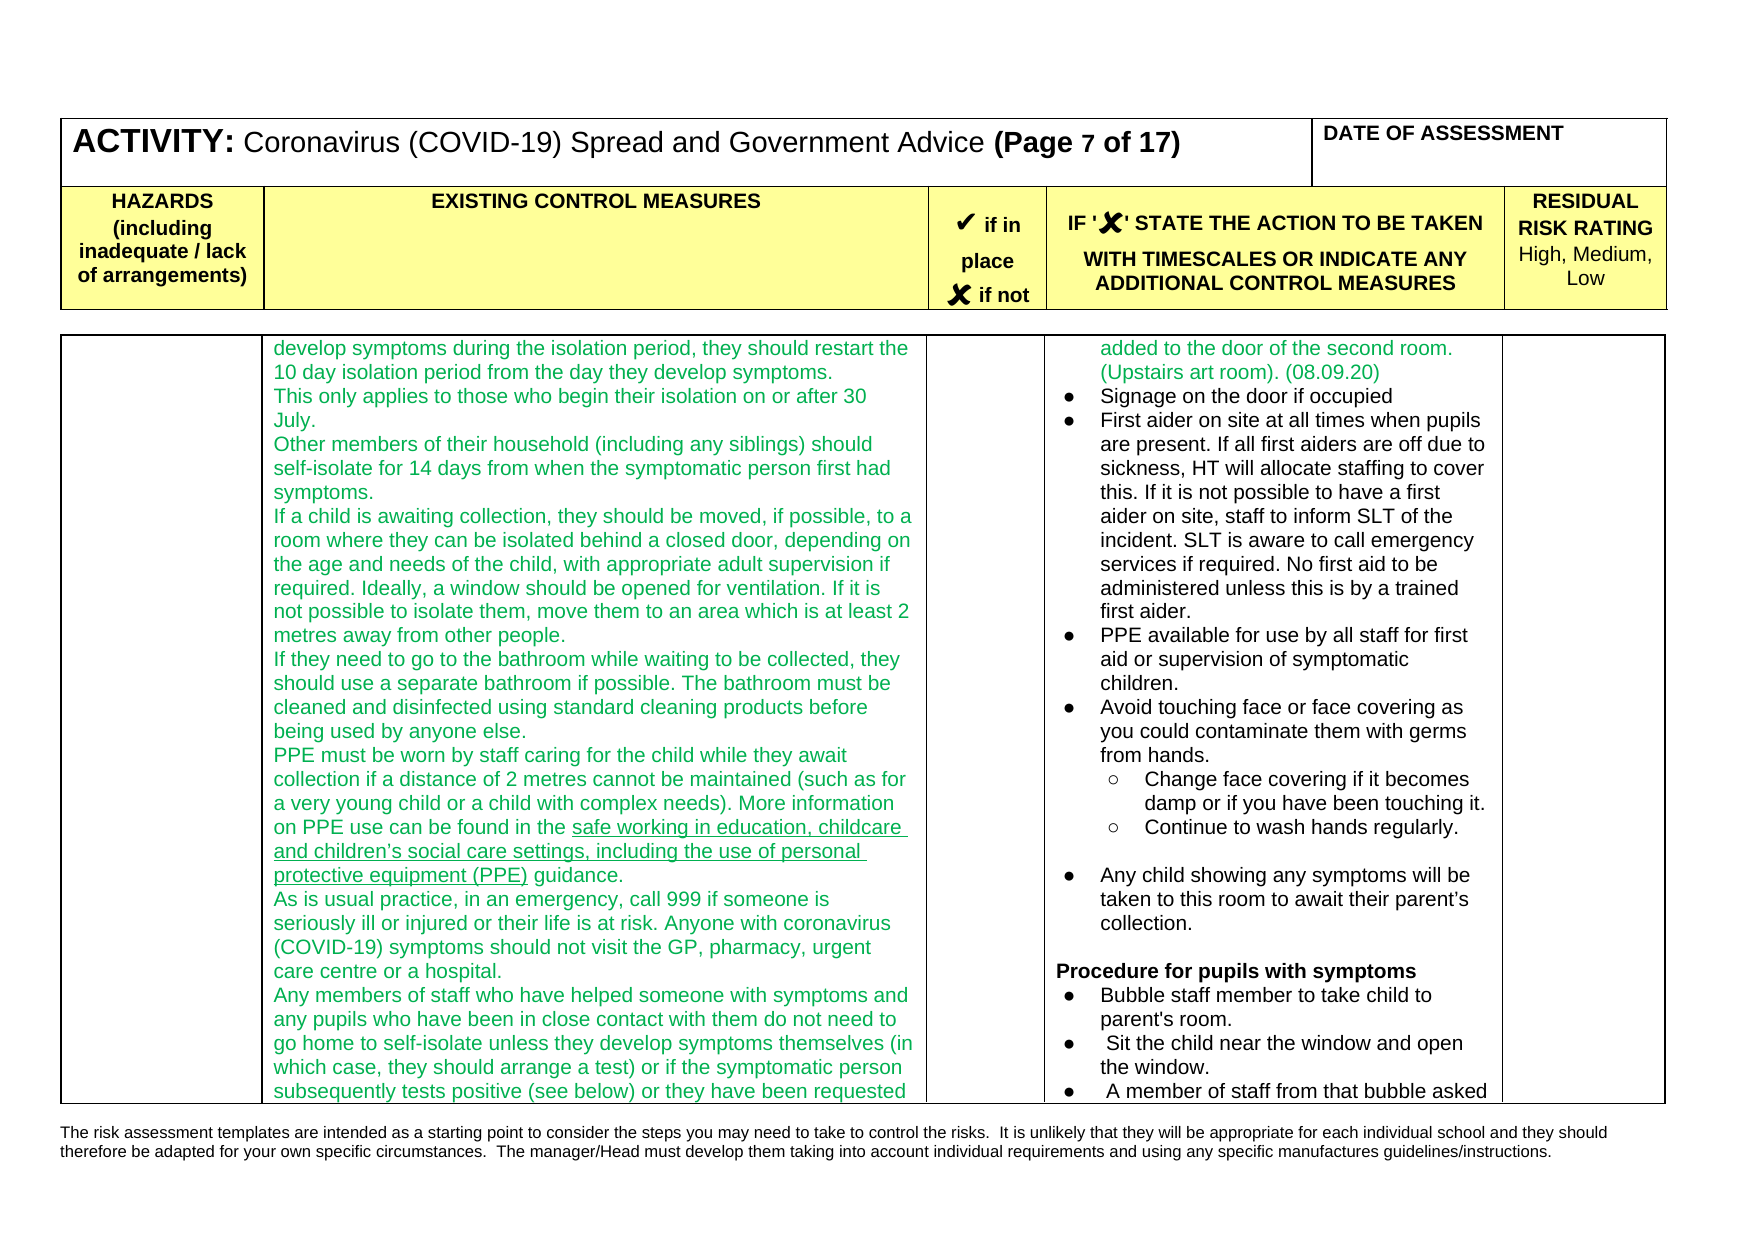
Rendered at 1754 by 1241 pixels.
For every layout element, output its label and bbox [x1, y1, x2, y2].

table_cell [1045, 336, 1502, 1102]
table_cell [1503, 336, 1664, 1102]
table_cell [927, 336, 1044, 1102]
table_cell [263, 336, 926, 1102]
table_cell [62, 336, 261, 1102]
